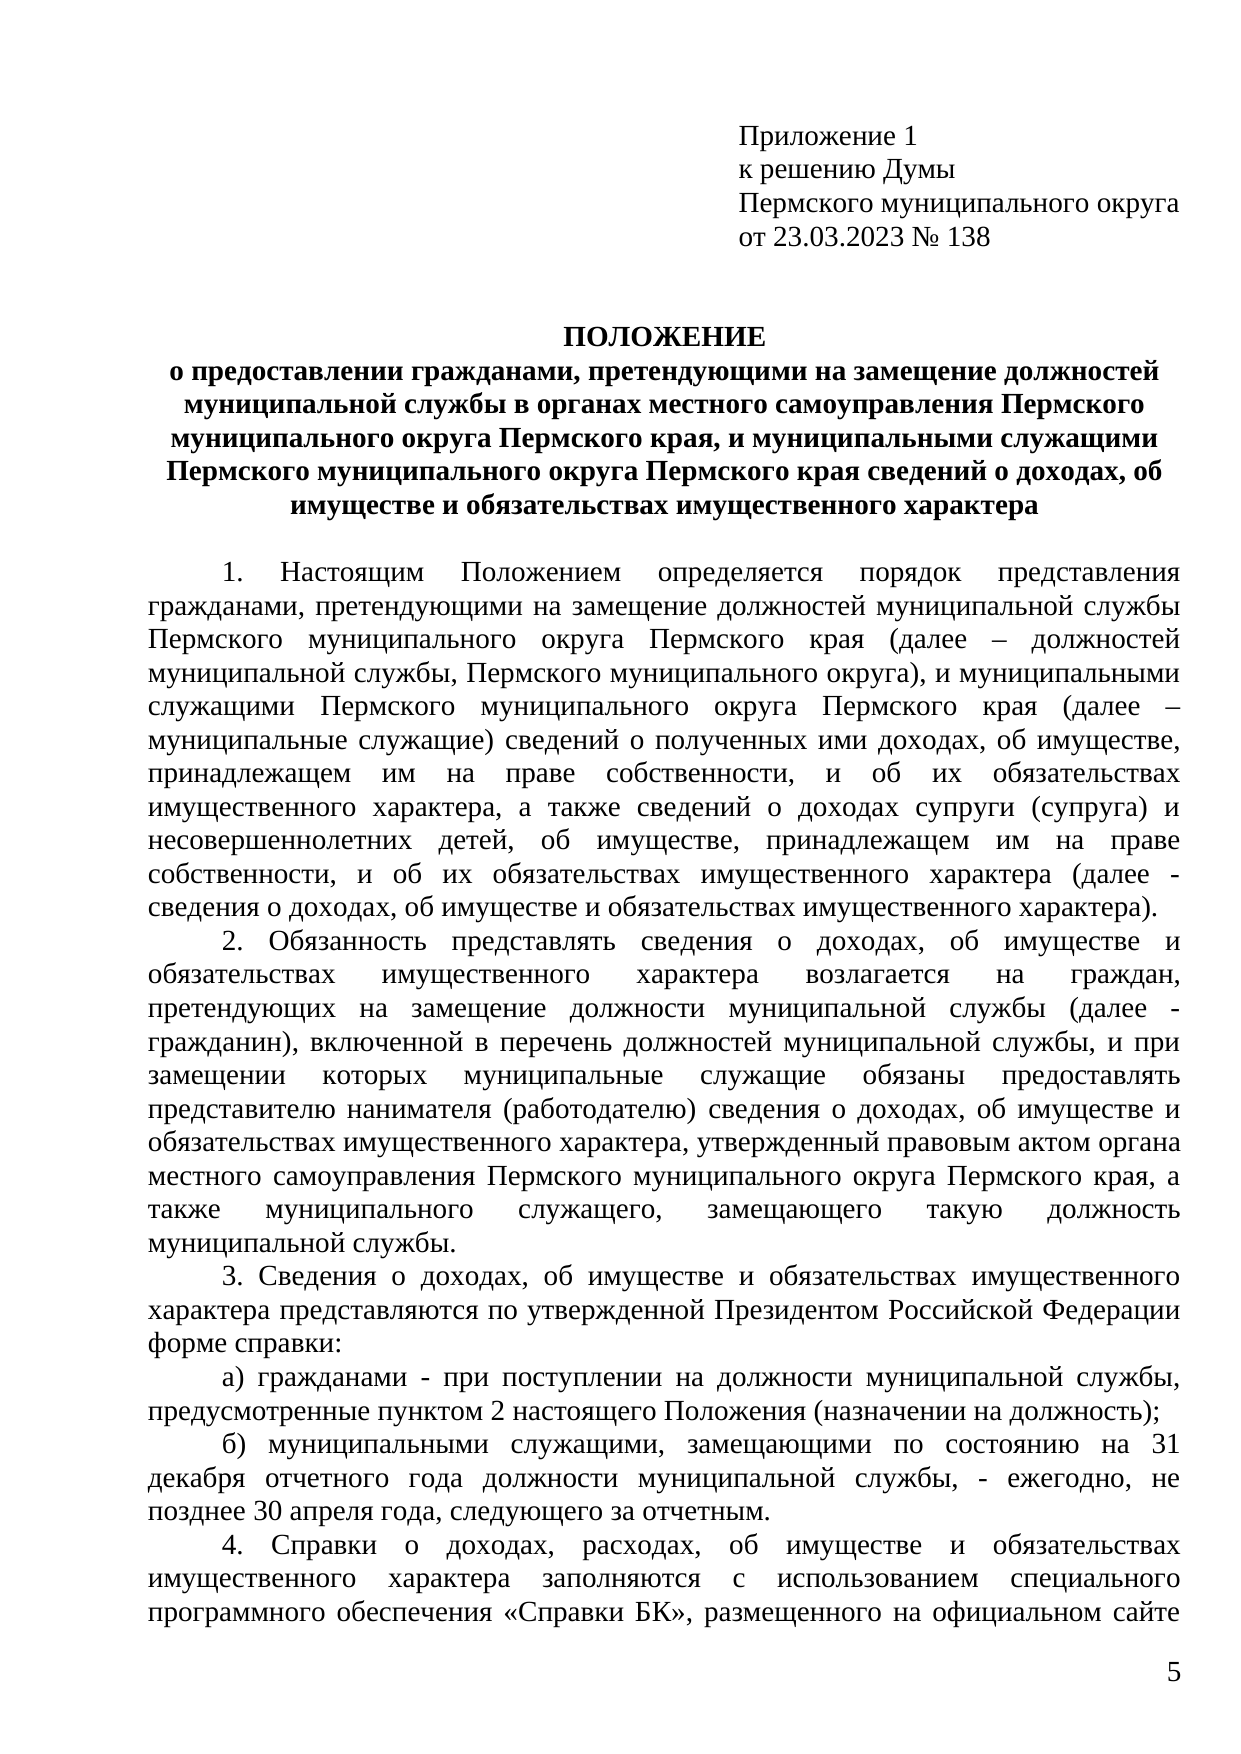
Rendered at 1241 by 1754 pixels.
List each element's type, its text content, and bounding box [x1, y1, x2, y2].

text о предоставлении гражданами, претендующими на замещение должностей муниципальной службы в органах местного самоуправления Пермского муниципального округа Пермского края, и муниципальными служащими Пермского муниципального округа Пермского края сведений о доходах, об имуществе и обязательствах имущественного характера [148, 353, 1181, 521]
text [148, 1527, 1181, 1627]
text 1. Настоящим Положением определяется порядок представления гражданами, претендующими на замещение должностей муниципальной службы Пермского муниципального округа Пермского края (далее – должностей муниципальной службы, Пермского муниципального округа), и муниципальными служащими Пермского муниципального округа Пермского края (далее – муниципальные служащие) сведений о полученных ими доходах, об имуществе, принадлежащем им на праве собственности, и об их обязательствах имущественного характера, а также сведений о доходах супруги (супруга) и несовершеннолетних детей, об имуществе, принадлежащем им на праве собственности, и об их обязательствах имущественного характера (далее - сведения о доходах, об имуществе и обязательствах имущественного характера). [148, 554, 1181, 923]
text б) муниципальными служащими, замещающими по состоянию на 31 декабря отчетного года должности муниципальной службы, - ежегодно, не позднее 30 апреля года, следующего за отчетным. [148, 1426, 1181, 1527]
text к решению Думы [148, 152, 1181, 185]
text Пермского муниципального округа [148, 185, 1181, 219]
text а) гражданами - при поступлении на должности муниципальной службы, предусмотренные пунктом 2 настоящего Положения (назначении на должность); [148, 1359, 1181, 1426]
text от 23.03.2023 № 138 [148, 219, 1181, 252]
text ПОЛОЖЕНИЕ [148, 319, 1181, 353]
text 2. Обязанность представлять сведения о доходах, об имуществе и обязательствах имущественного характера возлагается на граждан, претендующих на замещение должности муниципальной службы (далее - гражданин), включенной в перечень должностей муниципальной службы, и при замещении которых муниципальные служащие обязаны предоставлять представителю нанимателя (работодателю) сведения о доходах, об имуществе и обязательствах имущественного характера, утвержденный правовым актом органа местного самоуправления Пермского муниципального округа Пермского края, а также муниципального служащего, замещающего такую должность муниципальной службы. [148, 923, 1181, 1258]
text Приложение 1 [148, 118, 1181, 152]
text 3. Сведения о доходах, об имуществе и обязательствах имущественного характера представляются по утвержденной Президентом Российской Федерации форме справки: [148, 1258, 1181, 1359]
